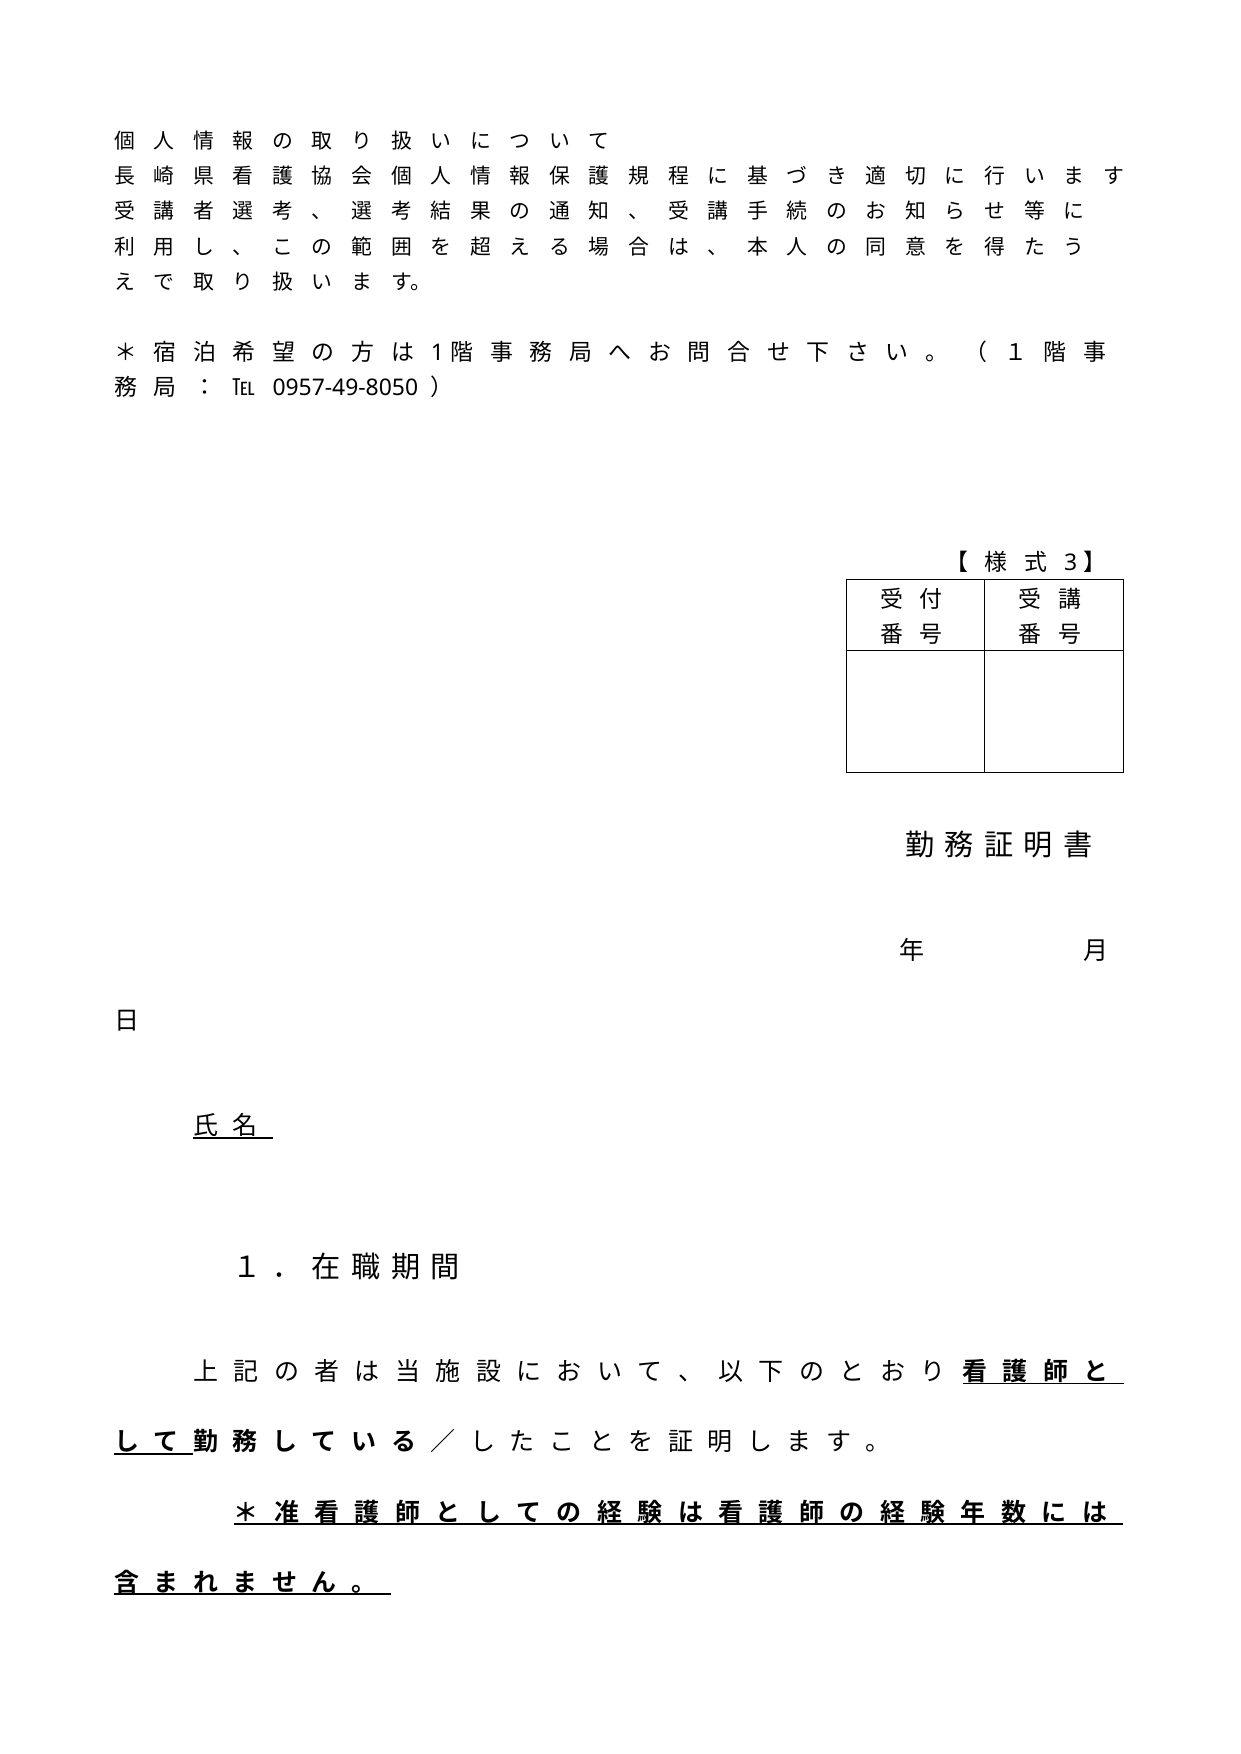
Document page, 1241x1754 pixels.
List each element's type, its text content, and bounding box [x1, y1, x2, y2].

table_header 受講番号 [985, 580, 1123, 650]
text 【様式3】 [114, 543, 1123, 578]
text 上記の者は当施設において、以下のとおり看護師として勤務している／したことを証明します。 [114, 1334, 1123, 1475]
text ＊准看護師としての経験は看護師の経験年数には含まれません。 [114, 1475, 1123, 1615]
table_header 受付番号 [847, 580, 984, 650]
text 氏名 [114, 1089, 1123, 1159]
text ＊宿泊希望の方は1階事務局へお問合せ下さい。（１階事務局：℡0957-49-8050） [114, 333, 1123, 403]
table_cell [847, 651, 984, 772]
table_cell [985, 651, 1123, 772]
text 勤務証明書 [114, 808, 1123, 878]
text 長崎県看護協会個人情報保護規程に基づき適切に行います。受講者選考、選考結果の通知、受講手続のお知らせ等に利用し、この範囲を超える場合は、本人の同意を得たうえで取り扱います。 [114, 157, 1123, 298]
text 年 月 日 [114, 913, 1123, 1054]
text 個人情報の取り扱いについて [114, 122, 1123, 157]
text １．在職期間 [114, 1229, 1123, 1299]
